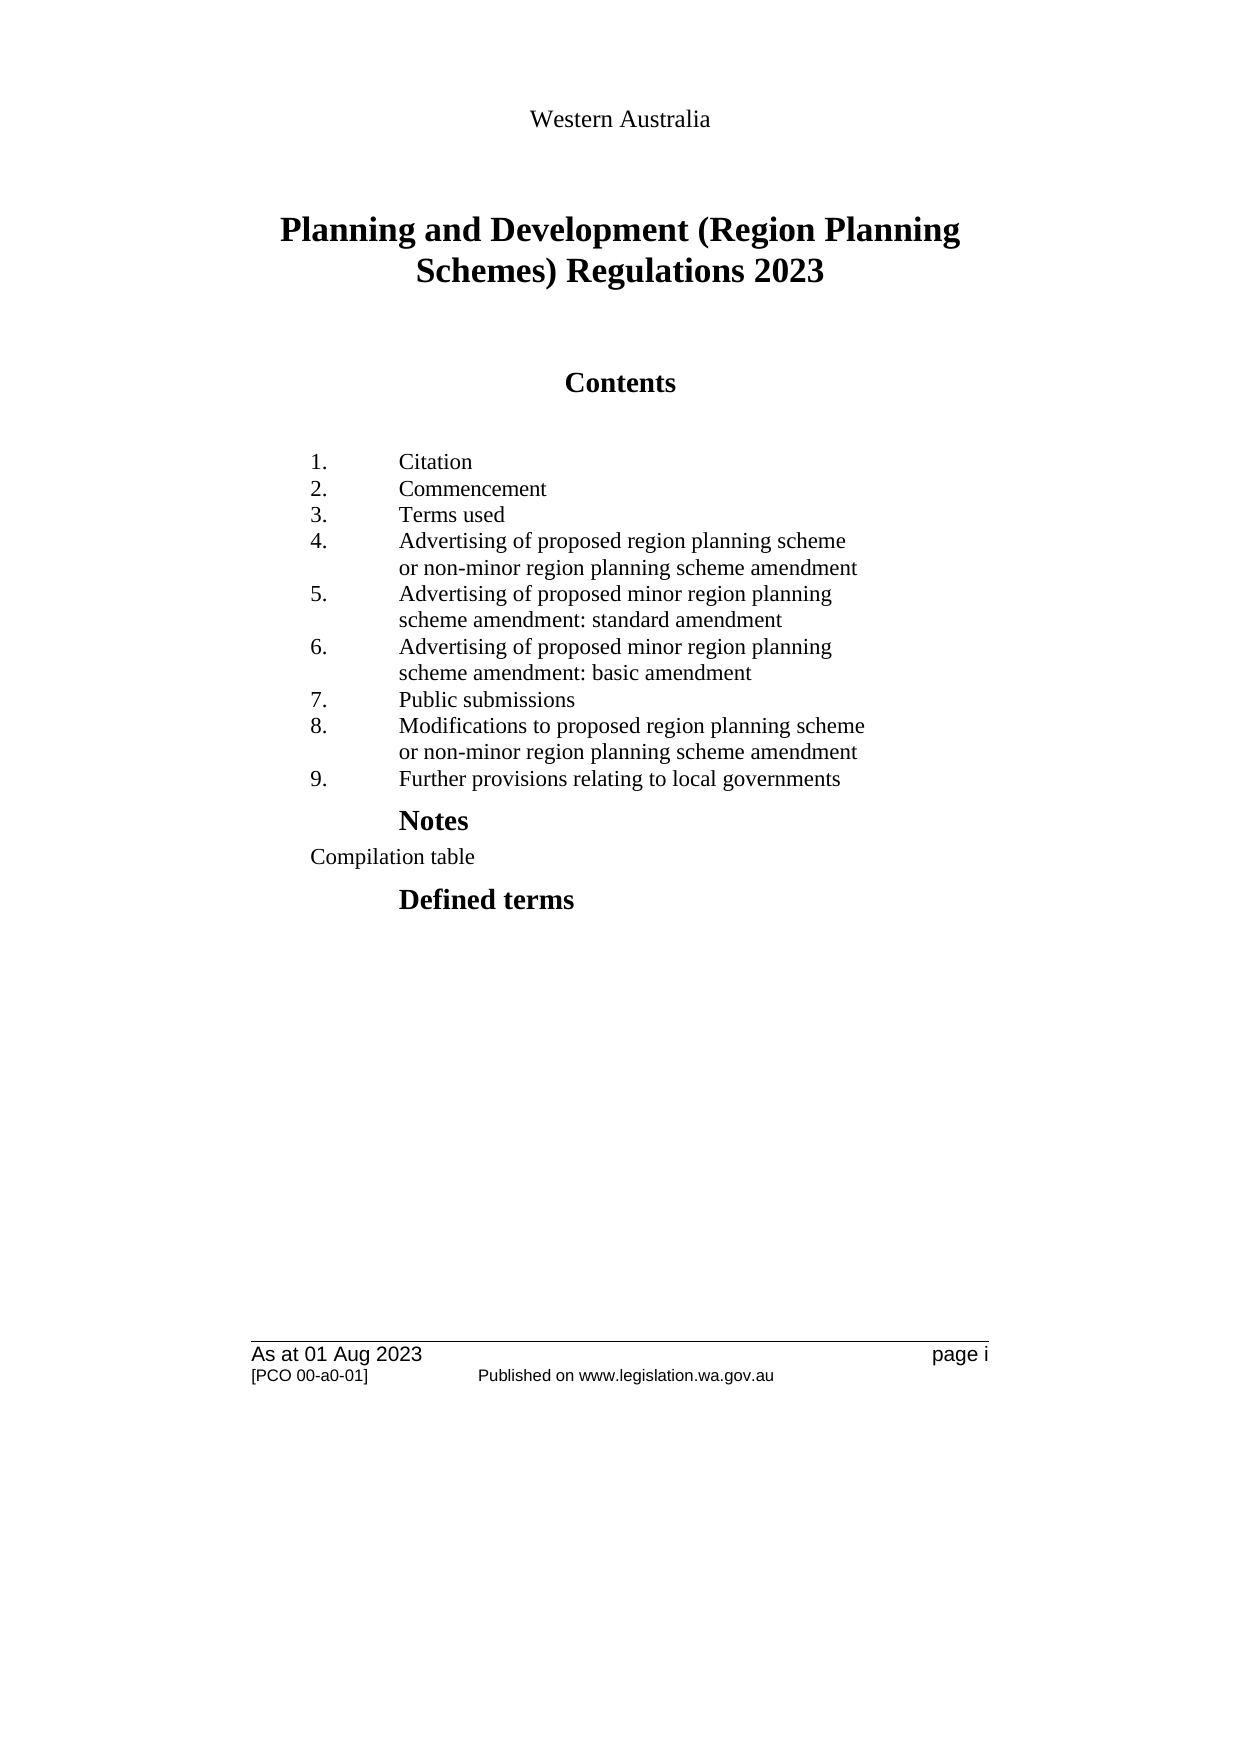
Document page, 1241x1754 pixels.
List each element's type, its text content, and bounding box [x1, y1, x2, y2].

text Notes [399, 803, 871, 837]
text 8. Modifications to proposed region planning scheme or non-minor region planning scheme amendment 9 [310, 712, 871, 765]
text 6. Advertising of proposed minor region planning scheme amendment: basic amendment 7 [310, 633, 871, 686]
text Defined terms [399, 882, 871, 916]
text 9. Further provisions relating to local governments 11 [310, 765, 871, 791]
text 3. Terms used 1 [310, 501, 871, 527]
text 7. Public submissions 8 [310, 686, 871, 712]
text Compilation table 12 [310, 843, 871, 870]
text 4. Advertising of proposed region planning scheme or non-minor region planning scheme amendment 3 [310, 527, 871, 580]
text 1. Citation 1 [310, 448, 871, 475]
text Contents [491, 365, 749, 398]
text 2. Commencement 1 [310, 475, 871, 501]
text 5. Advertising of proposed minor region planning scheme amendment: standard amendment 5 [310, 580, 871, 633]
text Planning and Development (Region Planning Schemes) Regulations 2023 [251, 208, 989, 290]
text Western Australia [251, 104, 989, 133]
